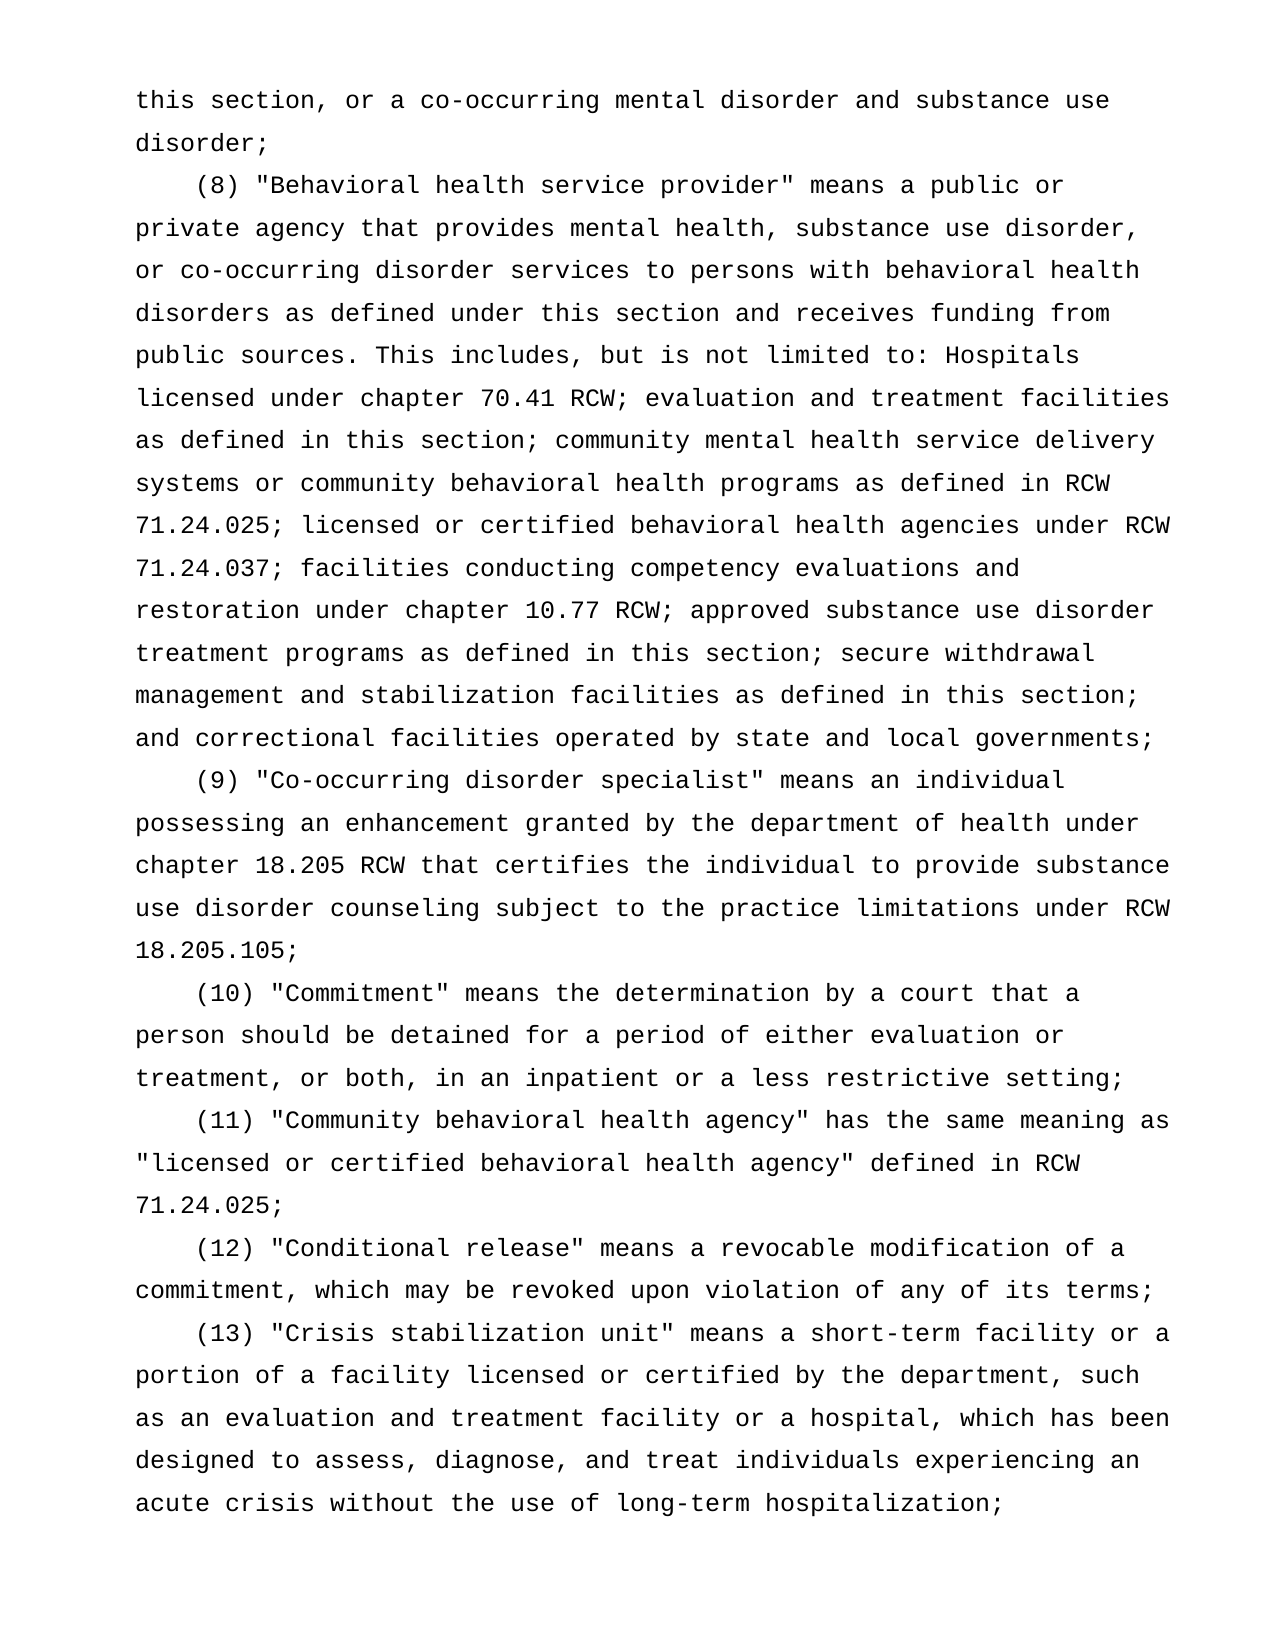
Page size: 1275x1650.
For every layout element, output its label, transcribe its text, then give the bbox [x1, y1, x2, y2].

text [135, 75, 1170, 160]
text (10) "Commitment" means the determination by a court that a person should be detained for a period of either evaluation or treatment, or both, in an inpatient or a less restrictive setting; [135, 967, 1170, 1095]
text (9) "Co-occurring disorder specialist" means an individual possessing an enhancement granted by the department of health under chapter 18.205 RCW that certifies the individual to provide substance use disorder counseling subject to the practice limitations under RCW 18.205.105; [135, 755, 1170, 967]
text (13) "Crisis stabilization unit" means a short-term facility or a portion of a facility licensed or certified by the department, such as an evaluation and treatment facility or a hospital, which has been designed to assess, diagnose, and treat individuals experiencing an acute crisis without the use of long-term hospitalization; [135, 1307, 1170, 1520]
text (12) "Conditional release" means a revocable modification of a commitment, which may be revoked upon violation of any of its terms; [135, 1222, 1170, 1307]
text (8) "Behavioral health service provider" means a public or private agency that provides mental health, substance use disorder, or co-occurring disorder services to persons with behavioral health disorders as defined under this section and receives funding from public sources. This includes, but is not limited to: Hospitals licensed under chapter 70.41 RCW; evaluation and treatment facilities as defined in this section; community mental health service delivery systems or community behavioral health programs as defined in RCW 71.24.025; licensed or certified behavioral health agencies under RCW 71.24.037; facilities conducting competency evaluations and restoration under chapter 10.77 RCW; approved substance use disorder treatment programs as defined in this section; secure withdrawal management and stabilization facilities as defined in this section; and correctional facilities operated by state and local governments; [135, 160, 1170, 755]
text (11) "Community behavioral health agency" has the same meaning as "licensed or certified behavioral health agency" defined in RCW 71.24.025; [135, 1095, 1170, 1222]
